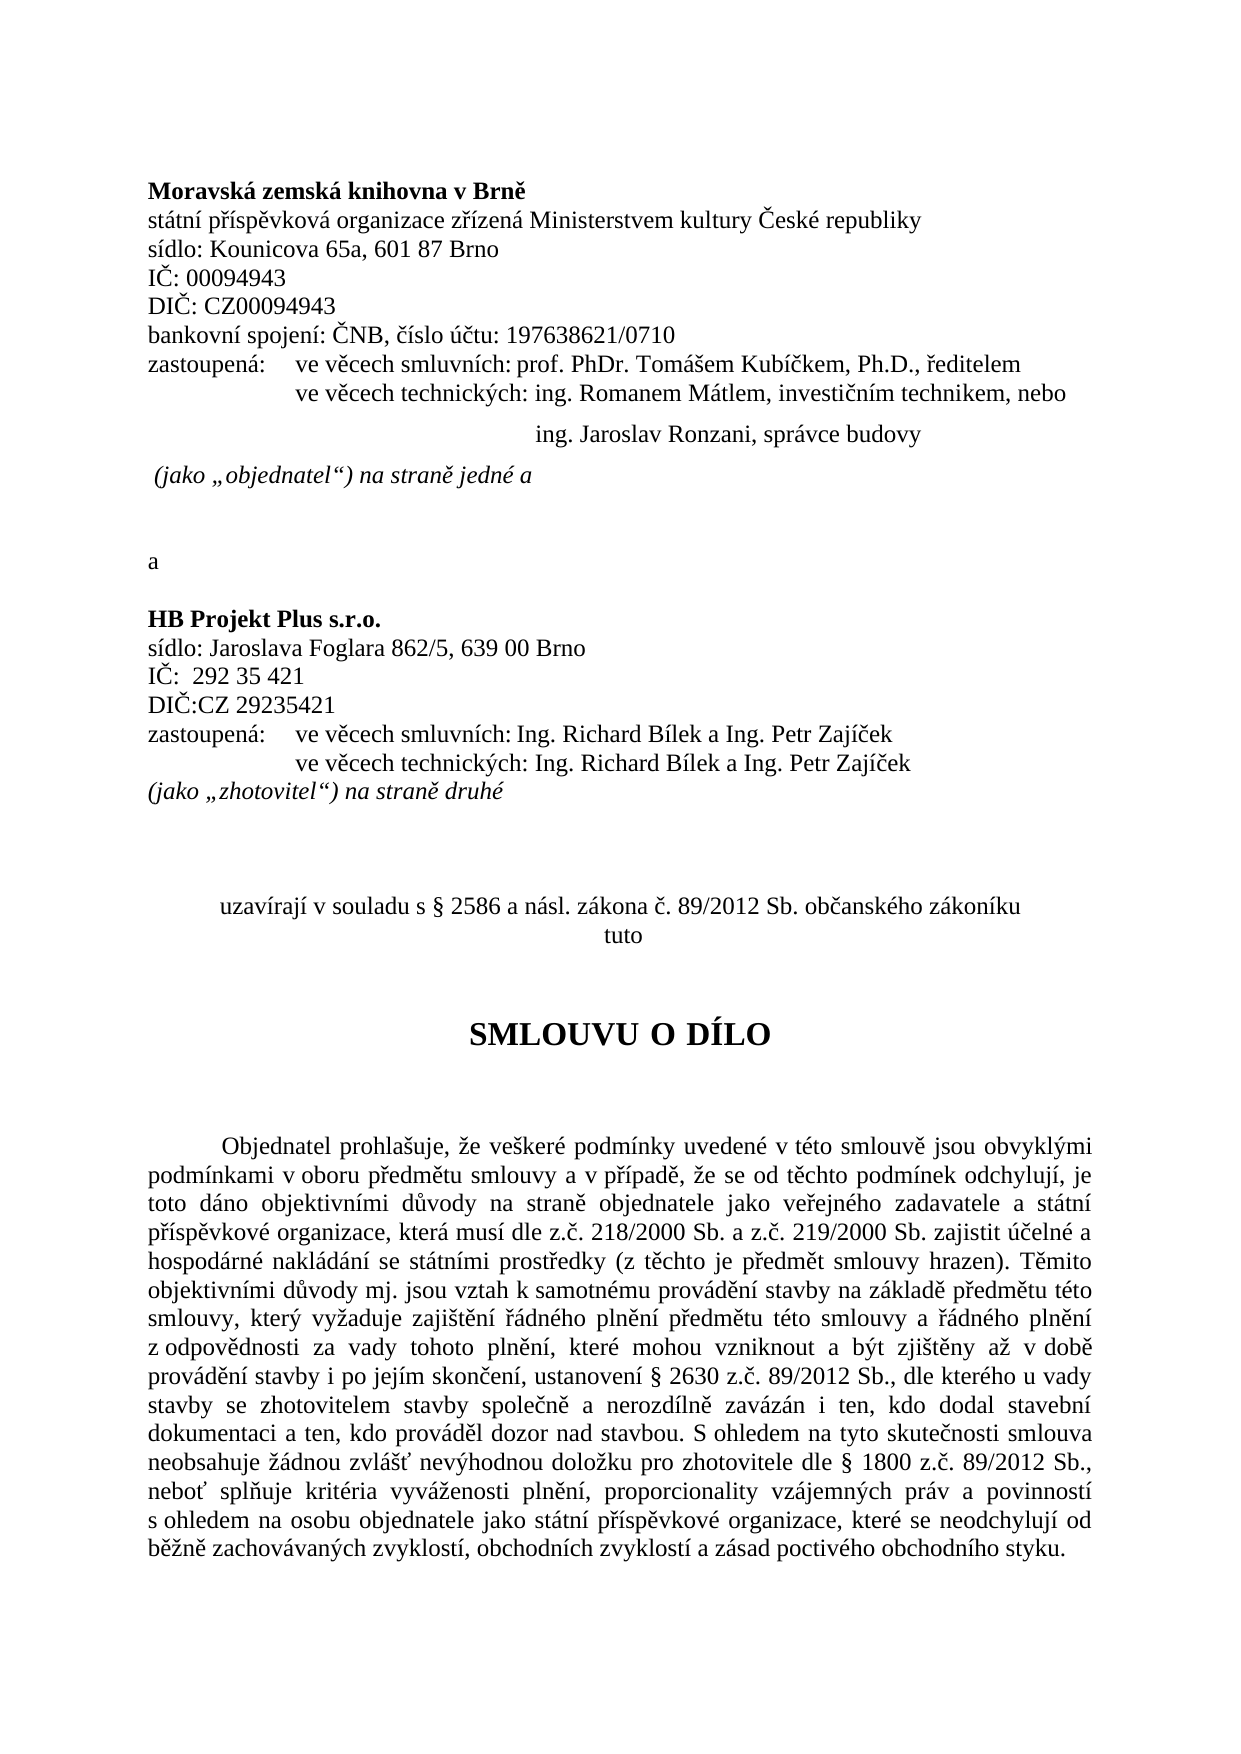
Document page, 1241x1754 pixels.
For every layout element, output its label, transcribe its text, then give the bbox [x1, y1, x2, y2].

text zastoupená: ve věcech smluvních: prof. PhDr. Tomášem Kubíčkem, Ph.D., ředitelem [148, 349, 1093, 378]
text DIČ:CZ 29235421 [148, 690, 1093, 719]
text tuto [148, 920, 1093, 949]
text DIČ: CZ00094943 [148, 291, 1093, 320]
text (jako „objednatel“) na straně jedné a [148, 460, 1093, 489]
text ve věcech technických: Ing. Richard Bílek a Ing. Petr Zajíček [221, 748, 1093, 776]
text bankovní spojení: ČNB, číslo účtu: 197638621/0710 [148, 320, 1093, 349]
text ing. Jaroslav Ronzani, správce budovy [221, 419, 1093, 448]
text uzavírají v souladu s § 2586 a násl. zákona č. 89/2012 Sb. občanského zákoníku [148, 891, 1093, 920]
text státní příspěvková organizace zřízená Ministerstvem kultury České republiky [148, 205, 1093, 234]
text (jako „zhotovitel“) na straně druhé [148, 776, 1093, 805]
text zastoupená: ve věcech smluvních: Ing. Richard Bílek a Ing. Petr Zajíček [148, 719, 1093, 748]
text Moravská zemská knihovna v Brně [148, 176, 1093, 205]
text IČ: 292 35 421 [148, 661, 1093, 690]
text smlouvu o dílo [148, 1006, 1093, 1054]
text Objednatel prohlašuje, že veškeré podmínky uvedené v této smlouvě jsou obvyklými podmínkami v oboru předmětu smlouvy a v případě, že se od těchto podmínek odchylují, je toto dáno objektivními důvody na straně objednatele jako veřejného zadavatele a státní příspěvkové organizace, která musí dle z.č. 218/2000 Sb. a z.č. 219/2000 Sb. zajistit účelné a hospodárné nakládání se státními prostředky (z těchto je předmět smlouvy hrazen). Těmito objektivními důvody mj. jsou vztah k samotnému provádění stavby na základě předmětu této smlouvy, který vyžaduje zajištění řádného plnění předmětu této smlouvy a řádného plnění z odpovědnosti za vady tohoto plnění, které mohou vzniknout a být zjištěny až v době provádění stavby i po jejím skončení, ustanovení § 2630 z.č. 89/2012 Sb., dle kterého u vady stavby se zhotovitelem stavby společně a nerozdílně zavázán i ten, kdo dodal stavební dokumentaci a ten, kdo prováděl dozor nad stavbou. S ohledem na tyto skutečnosti smlouva neobsahuje žádnou zvlášť nevýhodnou doložku pro zhotovitele dle § 1800 z.č. 89/2012 Sb., neboť splňuje kritéria vyváženosti plnění, proporcionality vzájemných práv a povinností s ohledem na osobu objednatele jako státní příspěvkové organizace, které se neodchylují od běžně zachovávaných zvyklostí, obchodních zvyklostí a zásad poctivého obchodního styku. [148, 1131, 1093, 1562]
text sídlo: Jaroslava Foglara 862/5, 639 00 Brno [148, 633, 1093, 661]
text HB Projekt Plus s.r.o. [148, 604, 1093, 633]
text ve věcech technických: ing. Romanem Mátlem, investičním technikem, nebo [221, 378, 1093, 406]
text a [148, 546, 1093, 575]
text sídlo: Kounicova 65a, 601 87 Brno [148, 234, 1093, 263]
text IČ: 00094943 [148, 263, 1093, 291]
